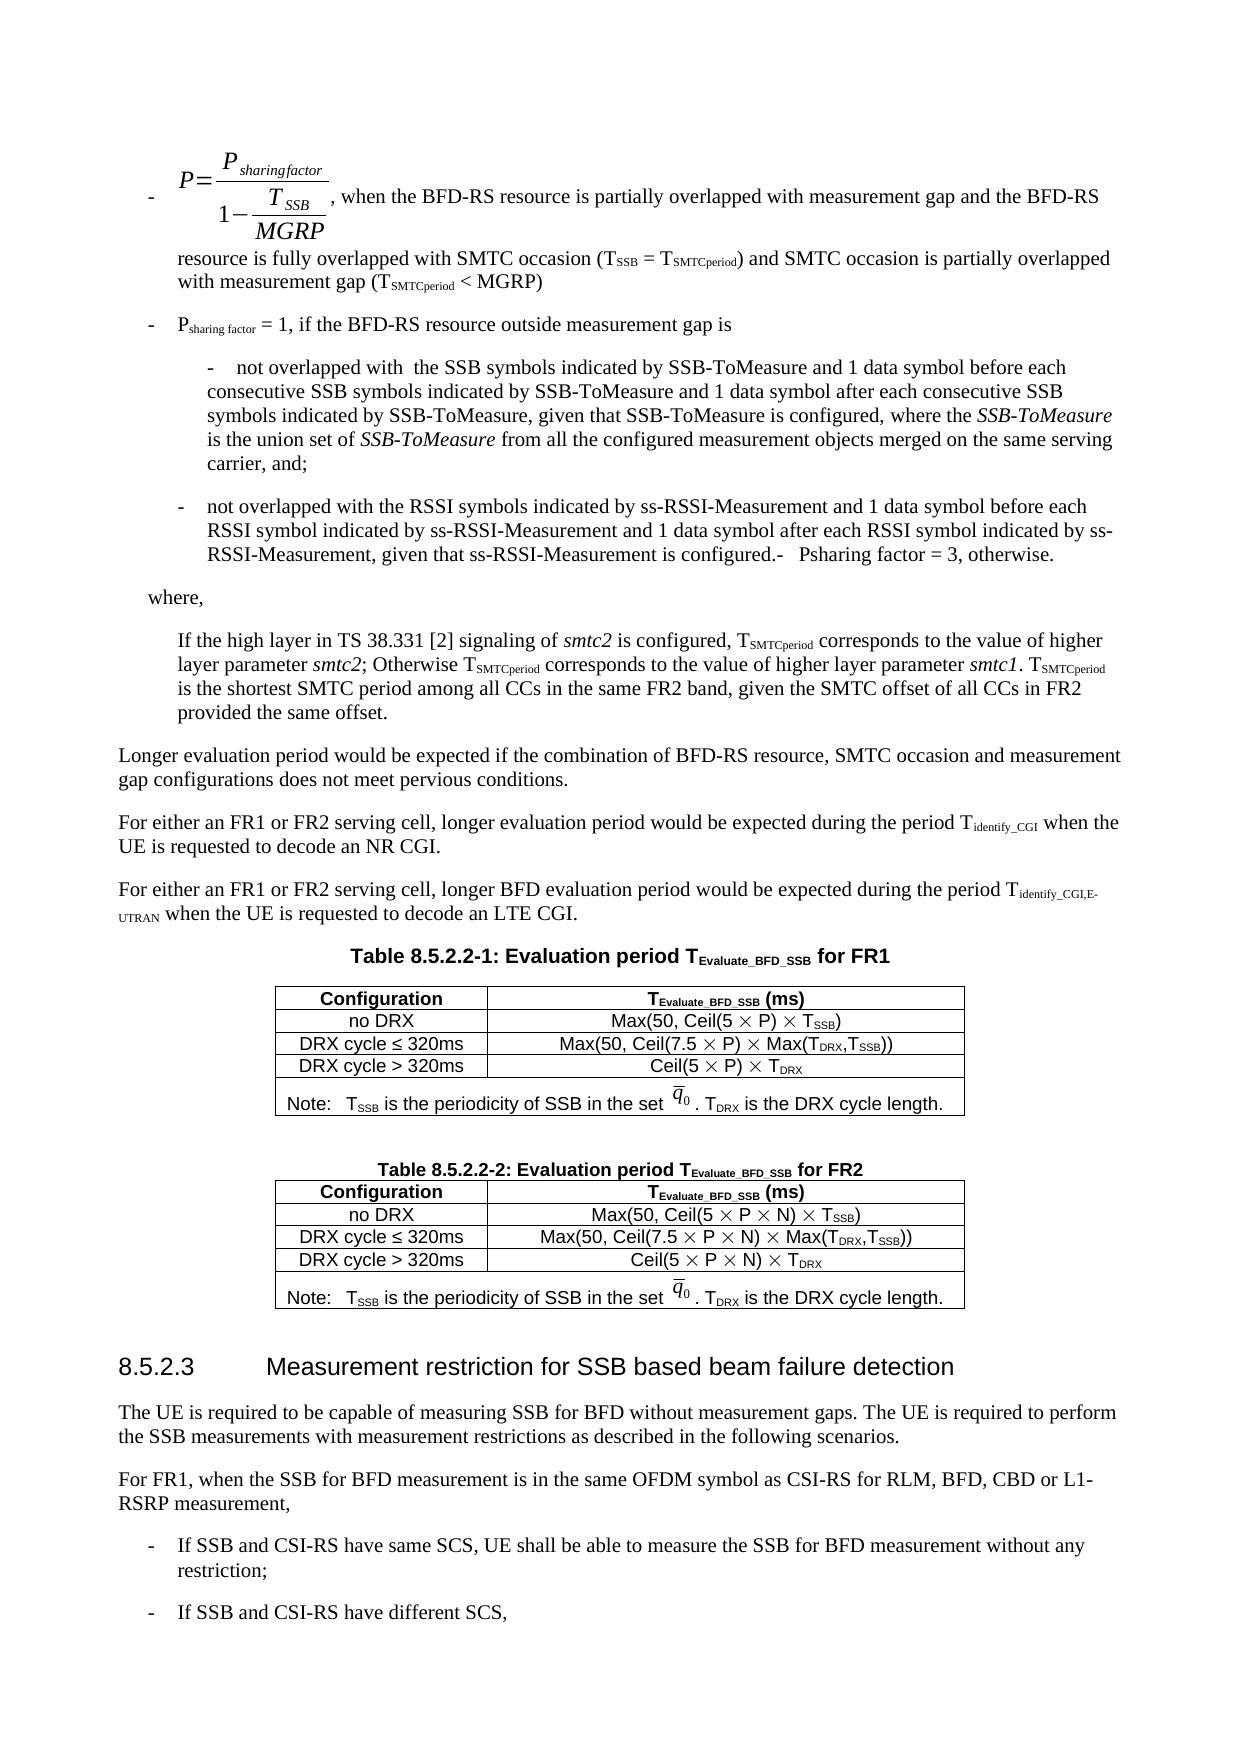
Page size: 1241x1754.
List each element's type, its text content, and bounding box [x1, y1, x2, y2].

text where, [148, 585, 1122, 609]
text For either an FR1 or FR2 serving cell, longer evaluation period would be expected during the period Tidentify_CGI when the UE is requested to decode an NR CGI. [118, 810, 1122, 858]
text - If SSB and CSI-RS have different SCS, [148, 1600, 1122, 1624]
text - not overlapped with the RSSI symbols indicated by ss-RSSI-Measurement and 1 data symbol before each RSSI symbol indicated by ss-RSSI-Measurement and 1 data symbol after each RSSI symbol indicated by ss-RSSI-Measurement, given that ss-RSSI-Measurement is configured.- Psharing factor = 3, otherwise. [177, 494, 1122, 566]
text - If SSB and CSI-RS have same SCS, UE shall be able to measure the SSB for BFD measurement without any restriction; [148, 1533, 1122, 1582]
text Table 8.5.2.2-1: Evaluation period TEvaluate_BFD_SSB for FR1 [118, 943, 1122, 967]
subtitle 8.5.2.3 Measurement restriction for SSB based beam failure detection [118, 1352, 1122, 1381]
table_cell no DRX [276, 1204, 487, 1225]
table_header Configuration [276, 1181, 487, 1203]
table_header TEvaluate_BFD_SSB (ms) [488, 1181, 964, 1203]
table_cell Max(50, Ceil(5 P) TSSB) [488, 1010, 964, 1032]
text For either an FR1 or FR2 serving cell, longer BFD evaluation period would be expected during the period Tidentify_CGI,E-UTRAN when the UE is requested to decode an LTE CGI. [118, 877, 1122, 925]
table_cell Note: TSSB is the periodicity of SSB in the set . TDRX is the DRX cycle length. [276, 1078, 964, 1114]
table_cell Note: TSSB is the periodicity of SSB in the set . TDRX is the DRX cycle length. [276, 1272, 964, 1308]
text Longer evaluation period would be expected if the combination of BFD-RS resource, SMTC occasion and measurement gap configurations does not meet pervious conditions. [118, 743, 1122, 791]
table_cell DRX cycle > 320ms [276, 1055, 487, 1077]
text For FR1, when the SSB for BFD measurement is in the same OFDM symbol as CSI-RS for RLM, BFD, CBD or L1-RSRP measurement, [118, 1467, 1122, 1515]
text If the high layer in TS 38.331 [2] signaling of smtc2 is configured, TSMTCperiod corresponds to the value of higher layer parameter smtc2; Otherwise TSMTCperiod corresponds to the value of higher layer parameter smtc1. TSMTCperiod is the shortest SMTC period among all CCs in the same FR2 band, given the SMTC offset of all CCs in FR2 provided the same offset. [177, 628, 1122, 724]
table_cell no DRX [276, 1010, 487, 1032]
text - not overlapped with the SSB symbols indicated by SSB-ToMeasure and 1 data symbol before each consecutive SSB symbols indicated by SSB-ToMeasure and 1 data symbol after each consecutive SSB symbols indicated by SSB-ToMeasure, given that SSB-ToMeasure is configured, where the SSB-ToMeasure is the union set of SSB-ToMeasure from all the configured measurement objects merged on the same serving carrier, and; [207, 355, 1122, 475]
table_cell DRX cycle ≤ 320ms [276, 1033, 487, 1054]
table_cell Ceil(5 P N) TDRX [488, 1249, 964, 1271]
table_cell DRX cycle > 320ms [276, 1249, 487, 1271]
text Table 8.5.2.2-2: Evaluation period TEvaluate_BFD_SSB for FR2 [118, 1158, 1122, 1180]
table_cell Max(50, Ceil(7.5 P N) Max(TDRX,TSSB)) [488, 1226, 964, 1248]
table_cell Ceil(5 P) TDRX [488, 1055, 964, 1077]
text - , when the BFD-RS resource is partially overlapped with measurement gap and the BFD-RS resource is fully overlapped with SMTC occasion (TSSB = TSMTCperiod) and SMTC occasion is partially overlapped with measurement gap (TSMTCperiod < MGRP) [148, 148, 1122, 293]
text - Psharing factor = 1, if the BFD-RS resource outside measurement gap is [148, 312, 1122, 336]
table_header TEvaluate_BFD_SSB (ms) [488, 987, 964, 1009]
table_cell DRX cycle ≤ 320ms [276, 1226, 487, 1248]
table_cell Max(50, Ceil(7.5 P) Max(TDRX,TSSB)) [488, 1033, 964, 1054]
table_cell Max(50, Ceil(5 P N) TSSB) [488, 1204, 964, 1225]
text The UE is required to be capable of measuring SSB for BFD without measurement gaps. The UE is required to perform the SSB measurements with measurement restrictions as described in the following scenarios. [118, 1400, 1122, 1448]
table_header Configuration [276, 987, 487, 1009]
